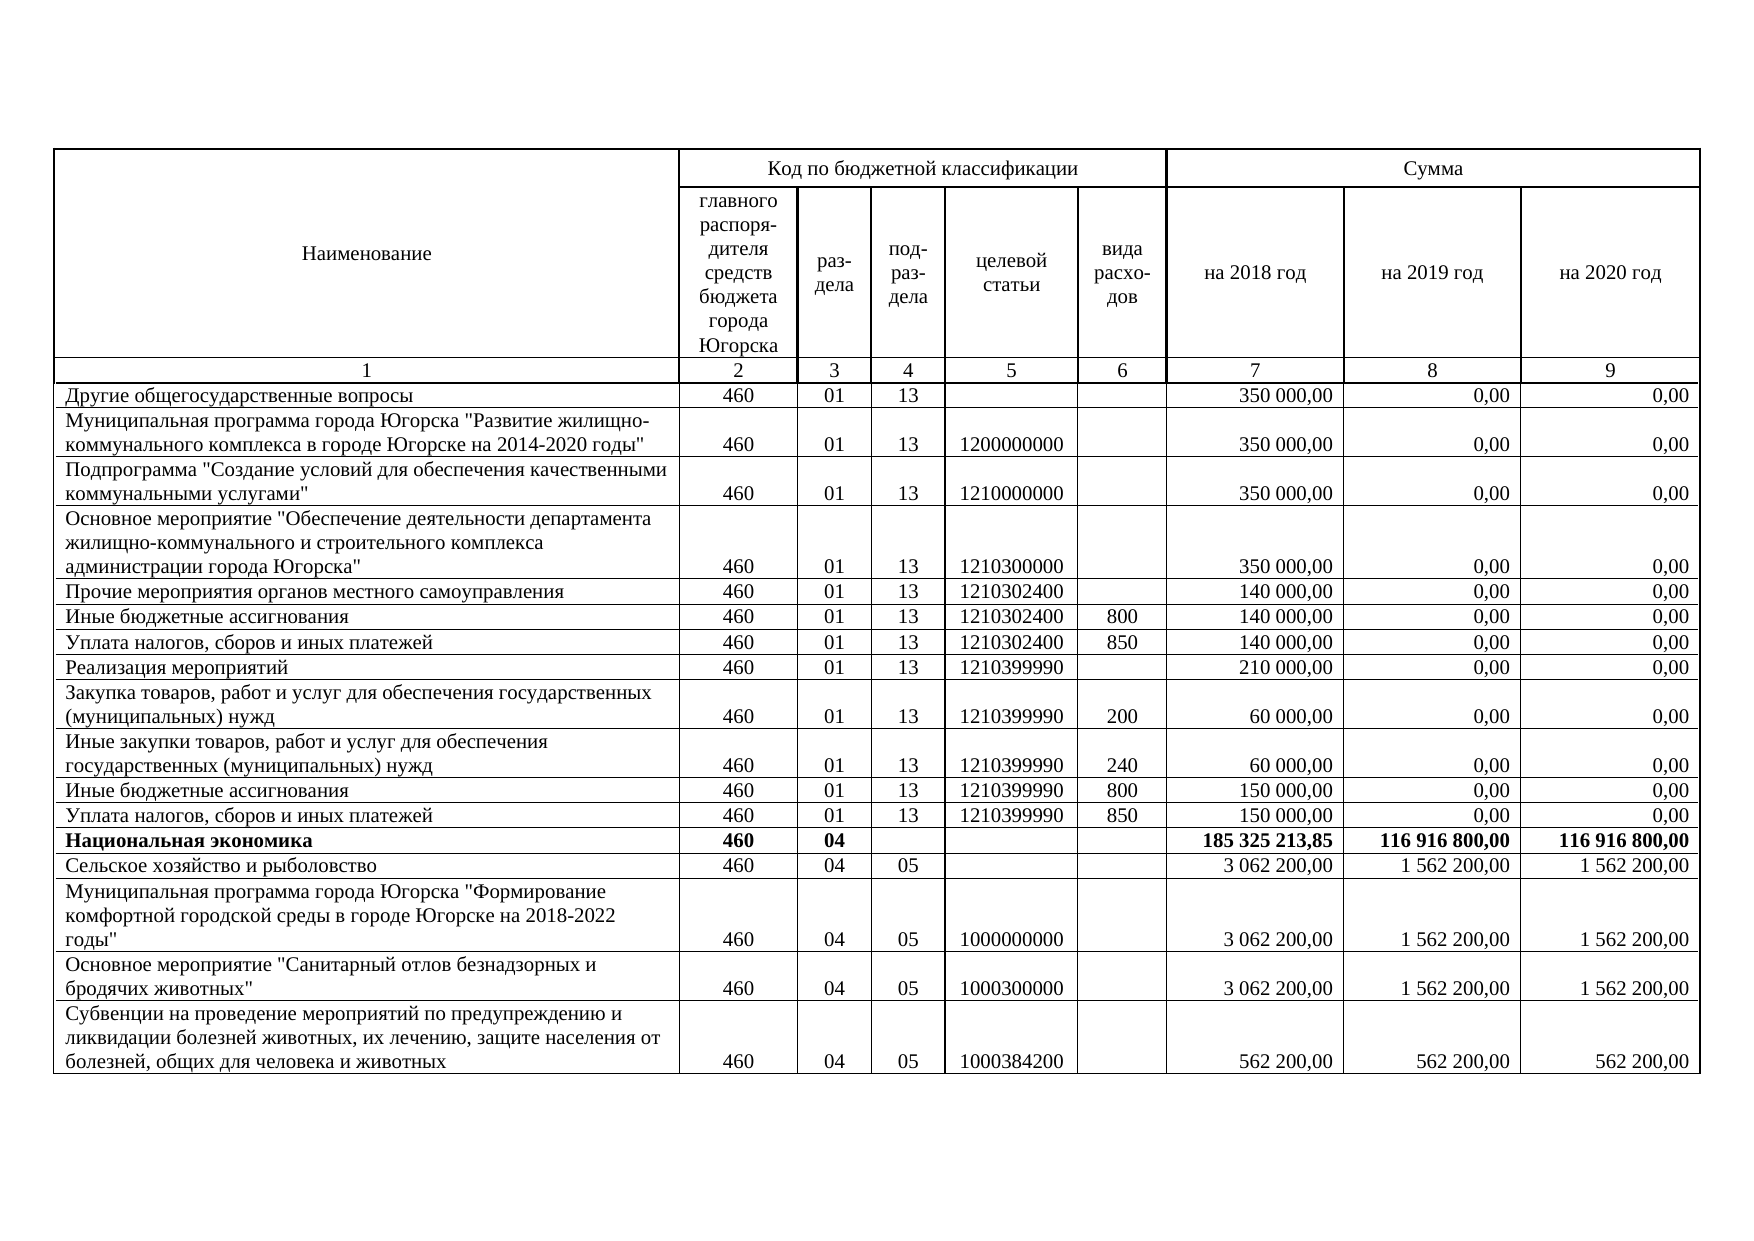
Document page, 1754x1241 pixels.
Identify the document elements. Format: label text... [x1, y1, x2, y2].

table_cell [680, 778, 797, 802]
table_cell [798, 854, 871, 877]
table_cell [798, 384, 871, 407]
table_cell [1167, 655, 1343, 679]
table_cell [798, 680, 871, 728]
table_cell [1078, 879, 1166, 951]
table_cell целевой статьи [946, 188, 1077, 357]
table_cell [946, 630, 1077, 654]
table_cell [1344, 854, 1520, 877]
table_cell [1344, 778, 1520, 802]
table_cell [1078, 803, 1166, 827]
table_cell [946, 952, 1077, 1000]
table_cell на 2020 год [1522, 188, 1699, 357]
table_cell раз-дела [799, 188, 870, 357]
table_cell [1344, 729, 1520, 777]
table_cell вида расхо-дов [1079, 188, 1165, 357]
table_header Сумма [1168, 150, 1699, 186]
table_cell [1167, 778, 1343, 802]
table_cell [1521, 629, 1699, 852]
table_cell на 2019 год [1345, 188, 1520, 357]
table_cell на 2018 год [1168, 188, 1343, 357]
table_cell 3 [799, 358, 870, 382]
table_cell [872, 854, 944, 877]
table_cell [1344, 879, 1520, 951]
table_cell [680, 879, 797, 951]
table_cell 9 [1522, 358, 1699, 382]
table_cell 6 [1079, 358, 1165, 382]
table_cell 8 [1345, 358, 1520, 382]
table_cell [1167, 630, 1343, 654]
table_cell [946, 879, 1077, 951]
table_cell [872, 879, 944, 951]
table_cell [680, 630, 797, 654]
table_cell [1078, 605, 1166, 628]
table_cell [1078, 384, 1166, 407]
table_cell 2 [680, 358, 796, 382]
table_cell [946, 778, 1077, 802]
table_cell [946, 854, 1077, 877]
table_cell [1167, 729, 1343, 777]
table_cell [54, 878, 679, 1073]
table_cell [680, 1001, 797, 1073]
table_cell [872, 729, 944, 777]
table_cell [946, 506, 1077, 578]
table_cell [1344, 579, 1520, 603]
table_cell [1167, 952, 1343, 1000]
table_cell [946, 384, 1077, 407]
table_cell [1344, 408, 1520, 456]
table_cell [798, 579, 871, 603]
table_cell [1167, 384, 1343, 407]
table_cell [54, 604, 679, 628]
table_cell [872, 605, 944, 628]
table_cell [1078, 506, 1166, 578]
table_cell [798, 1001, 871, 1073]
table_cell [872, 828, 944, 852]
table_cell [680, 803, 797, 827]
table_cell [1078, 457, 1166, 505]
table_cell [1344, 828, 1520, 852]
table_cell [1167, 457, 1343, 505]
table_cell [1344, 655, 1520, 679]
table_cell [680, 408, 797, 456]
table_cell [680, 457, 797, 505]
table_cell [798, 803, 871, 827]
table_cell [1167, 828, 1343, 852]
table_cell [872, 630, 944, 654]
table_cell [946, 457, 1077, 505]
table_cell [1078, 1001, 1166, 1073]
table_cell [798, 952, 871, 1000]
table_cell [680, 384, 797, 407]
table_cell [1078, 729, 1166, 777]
table_header Код по бюджетной классификации [680, 150, 1165, 186]
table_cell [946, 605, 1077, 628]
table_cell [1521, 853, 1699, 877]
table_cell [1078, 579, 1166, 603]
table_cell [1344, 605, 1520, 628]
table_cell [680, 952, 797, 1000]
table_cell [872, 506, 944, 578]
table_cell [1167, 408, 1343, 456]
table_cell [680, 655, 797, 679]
table_cell 5 [946, 358, 1077, 382]
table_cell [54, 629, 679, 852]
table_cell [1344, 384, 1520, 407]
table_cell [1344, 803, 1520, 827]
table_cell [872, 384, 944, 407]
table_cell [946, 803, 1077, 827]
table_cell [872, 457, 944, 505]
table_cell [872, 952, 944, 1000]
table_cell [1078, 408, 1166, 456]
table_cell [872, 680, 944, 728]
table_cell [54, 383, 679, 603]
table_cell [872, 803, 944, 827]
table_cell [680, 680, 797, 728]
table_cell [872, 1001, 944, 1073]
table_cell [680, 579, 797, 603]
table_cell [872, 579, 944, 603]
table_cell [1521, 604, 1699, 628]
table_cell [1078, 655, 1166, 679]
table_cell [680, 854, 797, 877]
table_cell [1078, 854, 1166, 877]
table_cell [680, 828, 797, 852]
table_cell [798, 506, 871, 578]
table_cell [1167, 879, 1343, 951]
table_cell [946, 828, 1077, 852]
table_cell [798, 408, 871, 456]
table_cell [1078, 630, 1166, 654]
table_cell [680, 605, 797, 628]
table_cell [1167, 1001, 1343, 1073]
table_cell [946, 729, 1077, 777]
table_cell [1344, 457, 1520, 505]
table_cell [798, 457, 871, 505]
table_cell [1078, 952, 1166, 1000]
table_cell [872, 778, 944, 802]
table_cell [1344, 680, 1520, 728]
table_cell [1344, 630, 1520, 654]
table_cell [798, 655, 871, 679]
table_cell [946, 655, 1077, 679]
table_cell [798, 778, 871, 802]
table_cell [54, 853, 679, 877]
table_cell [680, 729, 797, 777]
table_cell 7 [1168, 358, 1343, 382]
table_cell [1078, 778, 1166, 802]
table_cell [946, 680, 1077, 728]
table_cell 1 [55, 358, 678, 382]
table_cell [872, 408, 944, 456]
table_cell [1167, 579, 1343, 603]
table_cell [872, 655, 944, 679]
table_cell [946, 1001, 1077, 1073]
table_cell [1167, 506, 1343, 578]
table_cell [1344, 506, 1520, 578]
table_cell главного распоря-дителя средств бюджета города Югорска [680, 188, 796, 357]
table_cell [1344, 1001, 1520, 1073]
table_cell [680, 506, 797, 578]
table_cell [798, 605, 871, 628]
table_cell 4 [872, 358, 944, 382]
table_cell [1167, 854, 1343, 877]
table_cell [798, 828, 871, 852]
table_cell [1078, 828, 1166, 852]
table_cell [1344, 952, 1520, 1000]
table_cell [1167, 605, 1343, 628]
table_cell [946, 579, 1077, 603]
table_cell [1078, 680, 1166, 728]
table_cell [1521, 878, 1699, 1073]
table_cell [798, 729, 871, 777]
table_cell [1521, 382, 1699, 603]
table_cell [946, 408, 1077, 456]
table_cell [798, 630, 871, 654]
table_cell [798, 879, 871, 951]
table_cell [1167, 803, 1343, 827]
table_header Наименование [55, 150, 678, 357]
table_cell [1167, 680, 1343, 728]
table_cell под-раз-дела [872, 188, 944, 357]
